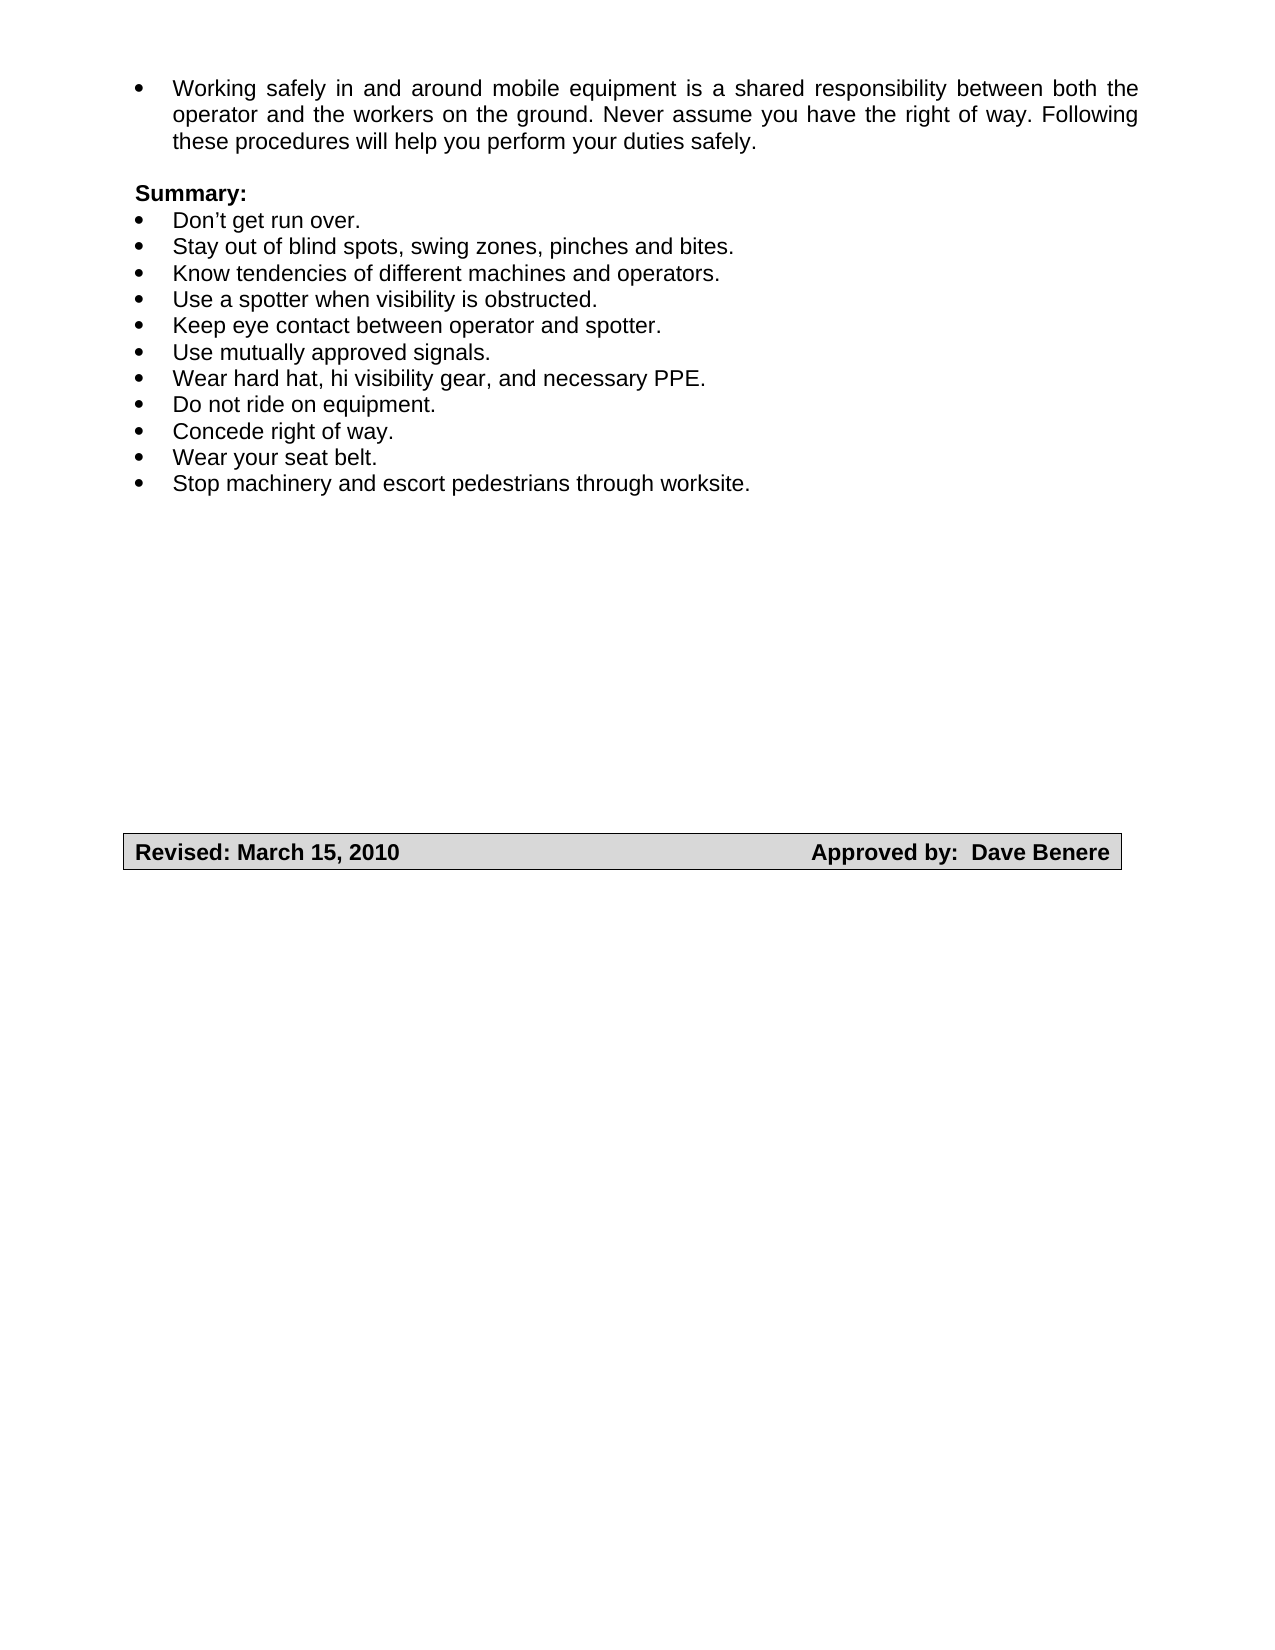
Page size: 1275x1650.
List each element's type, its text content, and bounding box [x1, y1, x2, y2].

list Concede right of way. [135, 418, 1140, 444]
list Wear your seat belt. [135, 444, 1140, 470]
list Know tendencies of different machines and operators. [135, 259, 1140, 286]
list Stop machinery and escort pedestrians through worksite. [135, 470, 1140, 497]
list Stay out of blind spots, swing zones, pinches and bites. [135, 233, 1140, 259]
list Wear hard hat, hi visibility gear, and necessary PPE. [135, 365, 1140, 391]
table_header Revised: March 15, 2010 [124, 834, 482, 869]
list Working safely in and around mobile equipment is a shared responsibility between both the operator and the workers on the ground. Never assume you have the right of way. Following these procedures will help you perform your duties safely. [135, 75, 1140, 154]
table_header Approved by: Dave Benere [482, 834, 1121, 869]
list Use a spotter when visibility is obstructed. [135, 286, 1140, 312]
text Summary: [135, 180, 1140, 207]
list Do not ride on equipment. [135, 391, 1140, 418]
list Use mutually approved signals. [135, 338, 1140, 365]
list Don’t get run over. [135, 207, 1140, 233]
list Keep eye contact between operator and spotter. [135, 312, 1140, 338]
